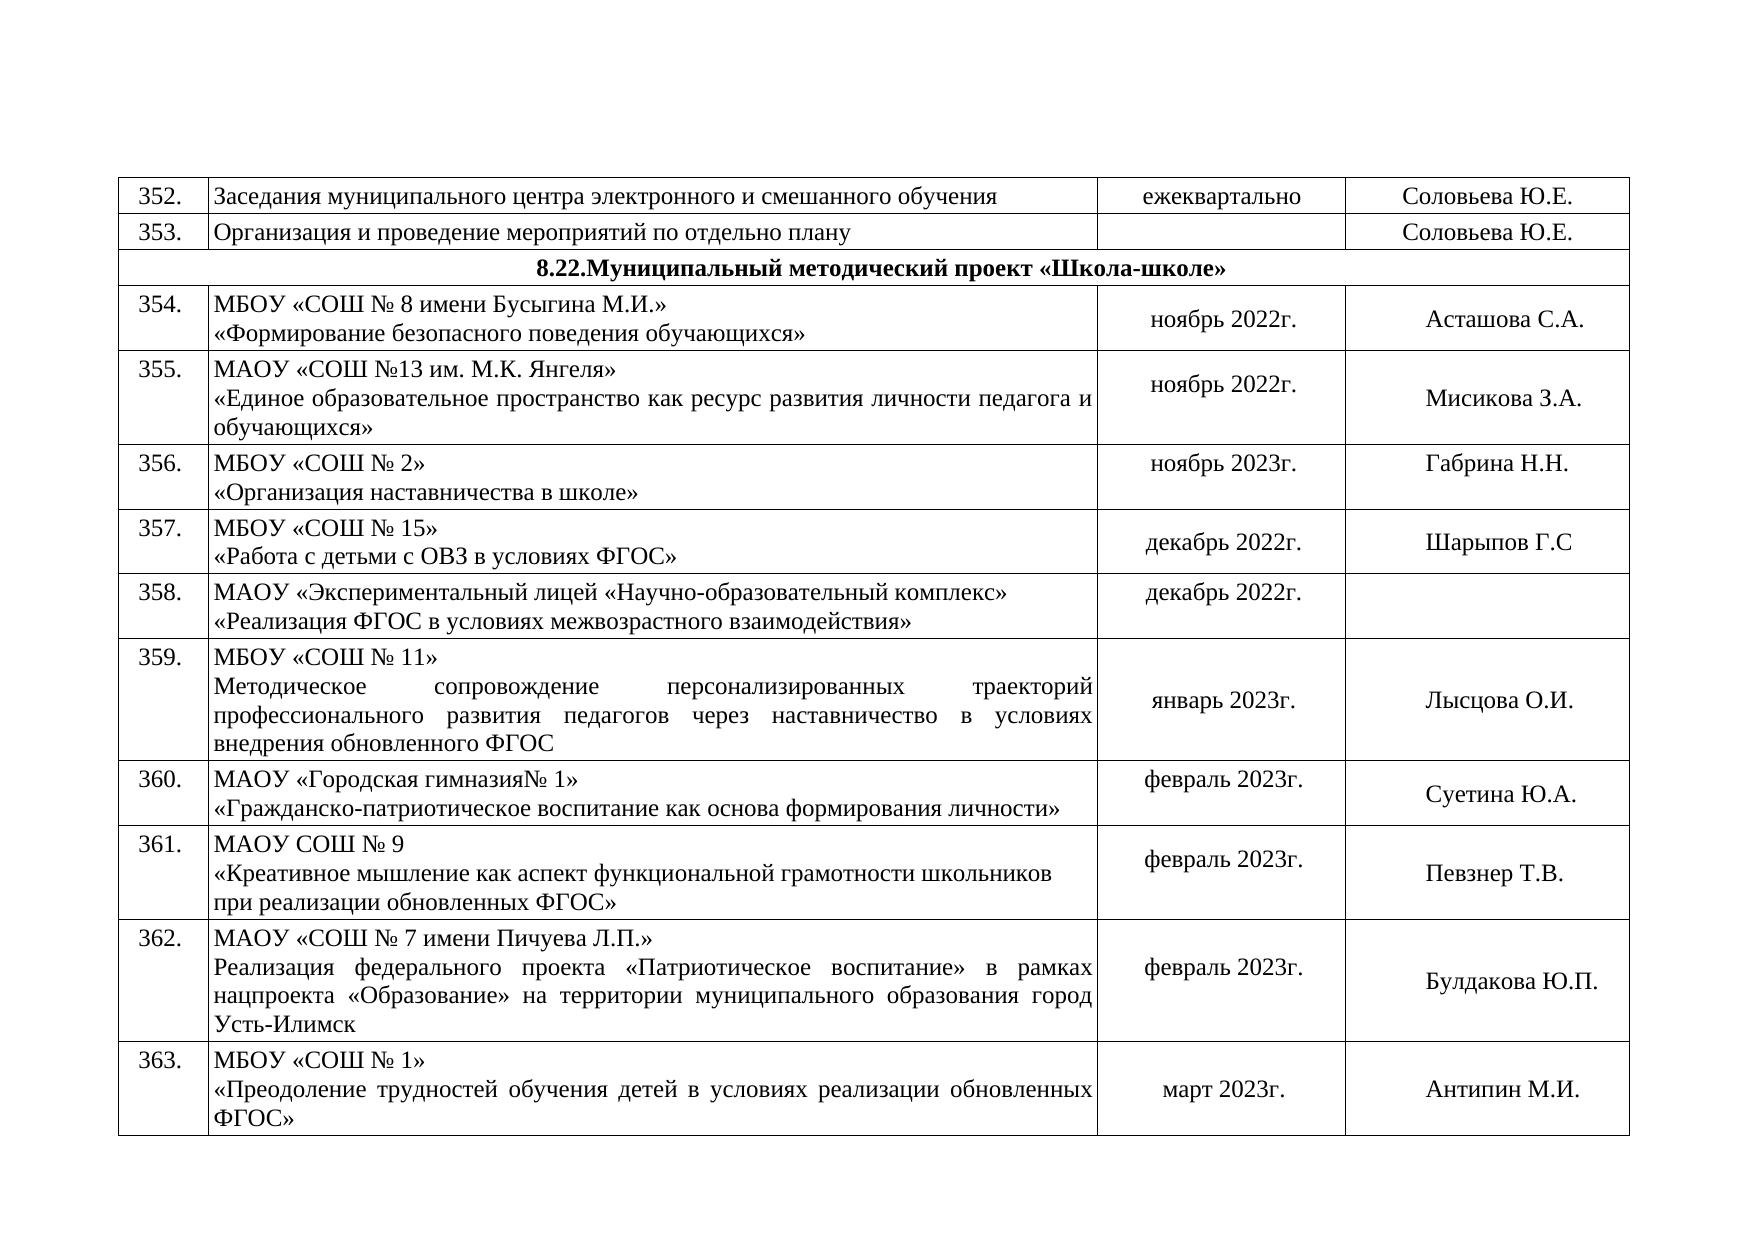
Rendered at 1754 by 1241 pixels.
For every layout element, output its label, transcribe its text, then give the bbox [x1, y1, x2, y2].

table_cell февраль 2023г. [1098, 920, 1345, 1041]
table_cell Суетина Ю.А. [1346, 761, 1629, 825]
table_cell МАОУ СОШ № 9 «Креативное мышление как аспект функциональной грамотности школьников при реализации обновленных ФГОС» [209, 826, 1097, 919]
table_cell ноябрь 2022г. [1098, 351, 1345, 444]
table_cell Шарыпов Г.С [1346, 510, 1629, 573]
table_cell Соловьева Ю.Е. [1346, 178, 1629, 213]
table_cell февраль 2023г. [1098, 761, 1345, 825]
table_cell [119, 178, 208, 213]
table_cell ноябрь 2022г. [1098, 286, 1345, 350]
table_cell 8.22.Муниципальный методический проект «Школа-школе» [119, 250, 1629, 285]
table_cell март 2023г. [1098, 1042, 1345, 1134]
table_cell МАОУ «Городская гимназия№ 1» «Гражданско-патриотическое воспитание как основа формирования личности» [209, 761, 1097, 825]
table_cell Булдакова Ю.П. [1346, 920, 1629, 1041]
table_cell [119, 351, 208, 444]
table_cell МБОУ «СОШ № 2» «Организация наставничества в школе» [209, 445, 1097, 508]
table_cell ноябрь 2023г. [1098, 445, 1345, 508]
table_cell МАОУ «СОШ № 7 имени Пичуева Л.П.» Реализация федерального проекта «Патриотическое воспитание» в рамках нацпроекта «Образование» на территории муниципального образования город Усть-Илимск [209, 920, 1097, 1041]
table_cell Габрина Н.Н. [1346, 445, 1629, 508]
table_cell январь 2023г. [1098, 639, 1345, 760]
table_cell декабрь 2022г. [1098, 510, 1345, 573]
table_cell [119, 445, 208, 508]
table_cell февраль 2023г. [1098, 826, 1345, 919]
table_cell [119, 920, 208, 1041]
table_cell МАОУ «СОШ №13 им. М.К. Янгеля» «Единое образовательное пространство как ресурс развития личности педагога и обучающихся» [209, 351, 1097, 444]
table_cell [119, 639, 208, 760]
table_cell Мисикова З.А. [1346, 351, 1629, 444]
table_cell МБОУ «СОШ № 15» «Работа с детьми с ОВЗ в условиях ФГОС» [209, 510, 1097, 573]
table_cell Заседания муниципального центра электронного и смешанного обучения [209, 178, 1097, 213]
table_cell [119, 214, 208, 249]
table_cell [1346, 574, 1629, 638]
table_cell [119, 826, 208, 919]
table_cell МАОУ «Экспериментальный лицей «Научно-образовательный комплекс» «Реализация ФГОС в условиях межвозрастного взаимодействия» [209, 574, 1097, 638]
table_cell Певзнер Т.В. [1346, 826, 1629, 919]
table_cell Организация и проведение мероприятий по отдельно плану [209, 214, 1097, 249]
table_cell МБОУ «СОШ № 1» «Преодоление трудностей обучения детей в условиях реализации обновленных ФГОС» [209, 1042, 1097, 1134]
table_cell Антипин М.И. [1346, 1042, 1629, 1134]
table_cell [119, 286, 208, 350]
table_cell МБОУ «СОШ № 8 имени Бусыгина М.И.» «Формирование безопасного поведения обучающихся» [209, 286, 1097, 350]
table_cell Асташова С.А. [1346, 286, 1629, 350]
table_cell декабрь 2022г. [1098, 574, 1345, 638]
table_cell Лысцова О.И. [1346, 639, 1629, 760]
table_cell [119, 1042, 208, 1134]
table_cell [1098, 214, 1345, 249]
table_cell [119, 761, 208, 825]
table_cell ежеквартально [1098, 178, 1345, 213]
table_cell [119, 574, 208, 638]
table_cell МБОУ «СОШ № 11» Методическое сопровождение персонализированных траекторий профессионального развития педагогов через наставничество в условиях внедрения обновленного ФГОС [209, 639, 1097, 760]
table_cell Соловьева Ю.Е. [1346, 214, 1629, 249]
table_cell [119, 510, 208, 573]
